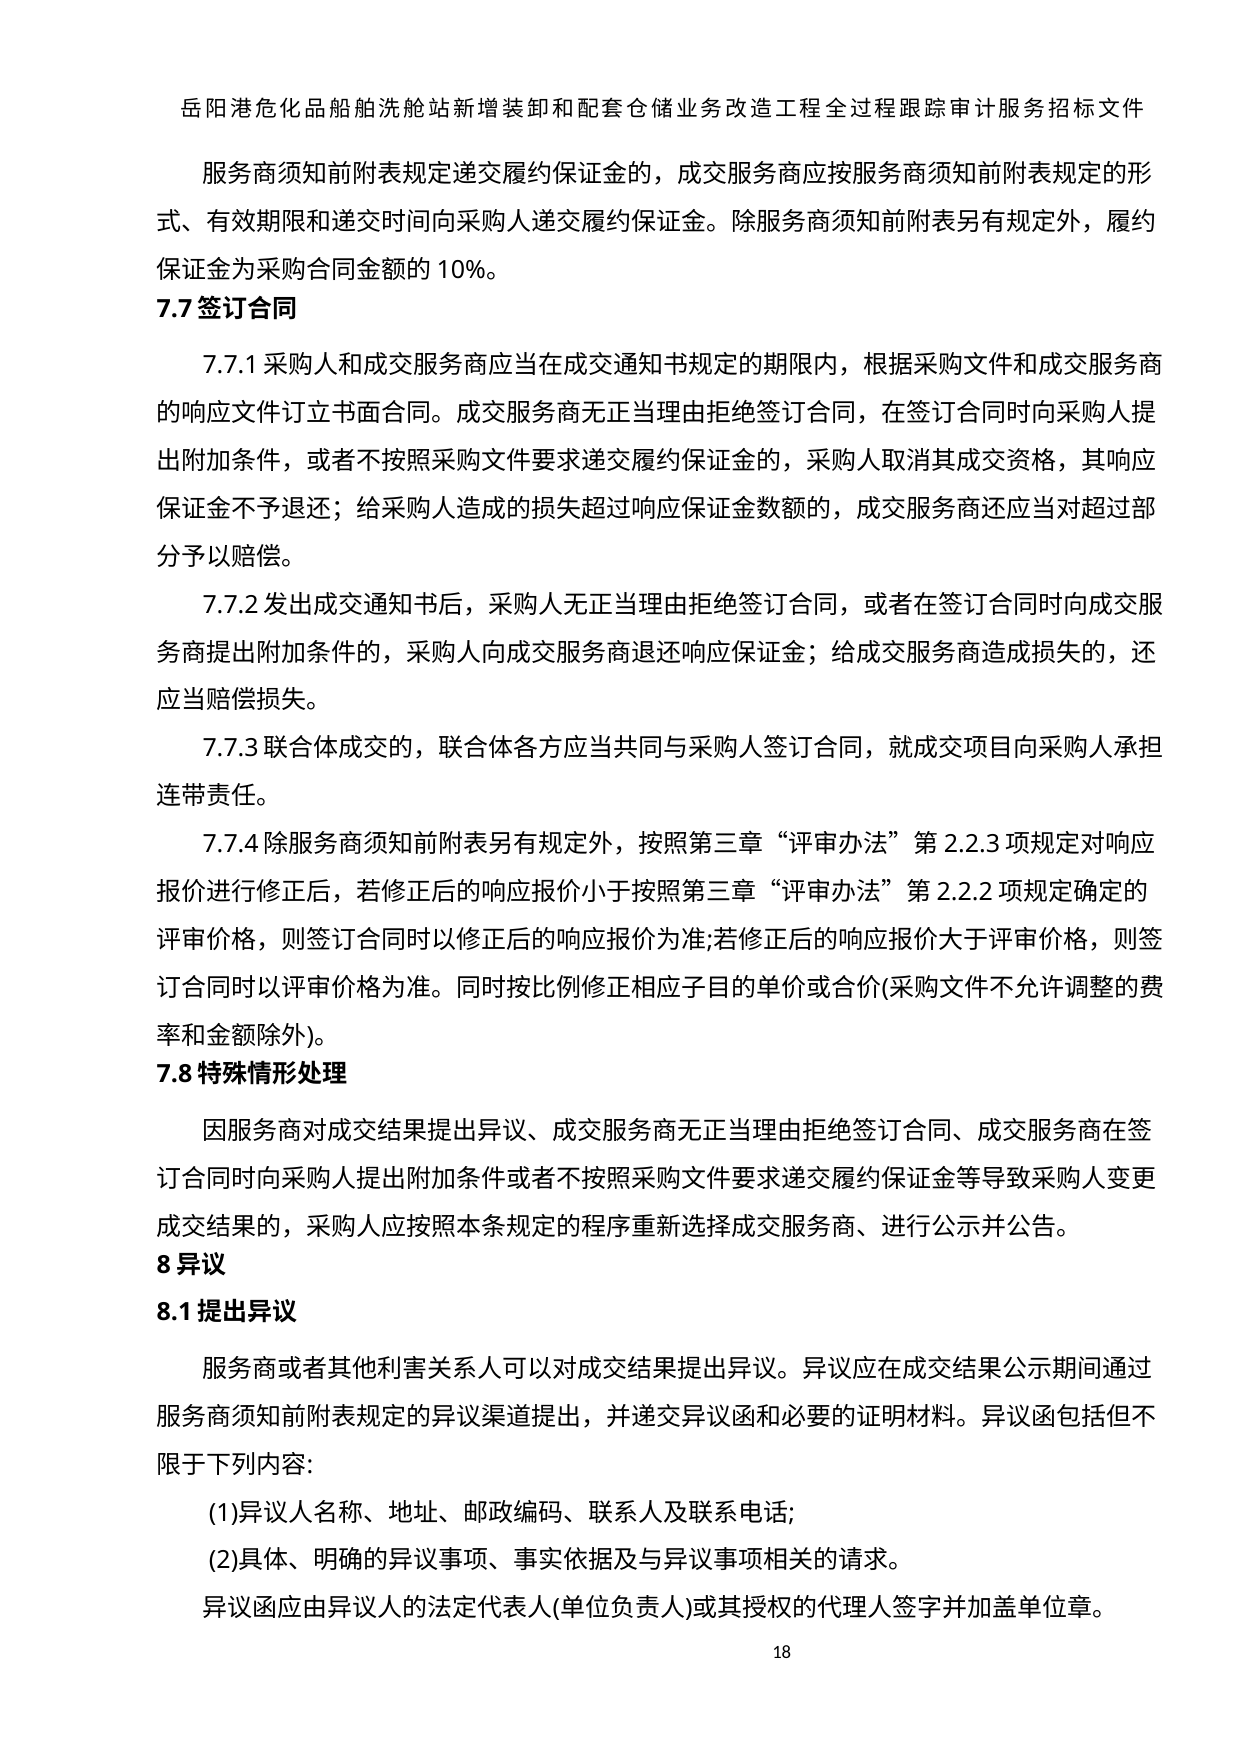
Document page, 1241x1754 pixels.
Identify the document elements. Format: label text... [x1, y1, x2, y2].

text 因服务商对成交结果提出异议、成交服务商无正当理由拒绝签订合同、成交服务商在签订合同时向采购人提出附加条件或者不按照采购文件要求递交履约保证金等导致采购人变更成交结果的，采购人应按照本条规定的程序重新选择成交服务商、进行公示并公告。 [156, 1101, 1169, 1245]
text 7.7.4除服务商须知前附表另有规定外，按照第三章“评审办法”第2.2.3项规定对响应报价进行修正后，若修正后的响应报价小于按照第三章“评审办法”第2.2.2项规定确定的评审价格，则签订合同时以修正后的响应报价为准;若修正后的响应报价大于评审价格，则签订合同时以评审价格为准。同时按比例修正相应子目的单价或合价(采购文件不允许调整的费率和金额除外)。 [156, 814, 1169, 1054]
text 异议函应由异议人的法定代表人(单位负责人)或其授权的代理人签字并加盖单位章。 [156, 1578, 1169, 1626]
text 8.1提出异议 [156, 1292, 1169, 1328]
text 服务商或者其他利害关系人可以对成交结果提出异议。异议应在成交结果公示期间通过服务商须知前附表规定的异议渠道提出，并递交异议函和必要的证明材料。异议函包括但不限于下列内容: [156, 1339, 1169, 1483]
text 服务商须知前附表规定递交履约保证金的，成交服务商应按服务商须知前附表规定的形式、有效期限和递交时间向采购人递交履约保证金。除服务商须知前附表另有规定外，履约保证金为采购合同金额的10%。 [156, 144, 1169, 288]
text 7.7.2发出成交通知书后，采购人无正当理由拒绝签订合同，或者在签订合同时向成交服务商提出附加条件的，采购人向成交服务商退还响应保证金；给成交服务商造成损失的，还应当赔偿损失。 [156, 575, 1169, 718]
text 7.7签订合同 [156, 288, 1169, 324]
text 7.8特殊情形处理 [156, 1054, 1169, 1090]
text 8异议 [156, 1245, 1169, 1281]
text (2)具体、明确的异议事项、事实依据及与异议事项相关的请求。 [156, 1531, 1169, 1578]
text 7.7.3联合体成交的，联合体各方应当共同与采购人签订合同，就成交项目向采购人承担连带责任。 [156, 718, 1169, 814]
text 7.7.1采购人和成交服务商应当在成交通知书规定的期限内，根据采购文件和成交服务商的响应文件订立书面合同。成交服务商无正当理由拒绝签订合同，在签订合同时向采购人提出附加条件，或者不按照采购文件要求递交履约保证金的，采购人取消其成交资格，其响应保证金不予退还；给采购人造成的损失超过响应保证金数额的，成交服务商还应当对超过部分予以赔偿。 [156, 335, 1169, 575]
text (1)异议人名称、地址、邮政编码、联系人及联系电话; [156, 1483, 1169, 1531]
